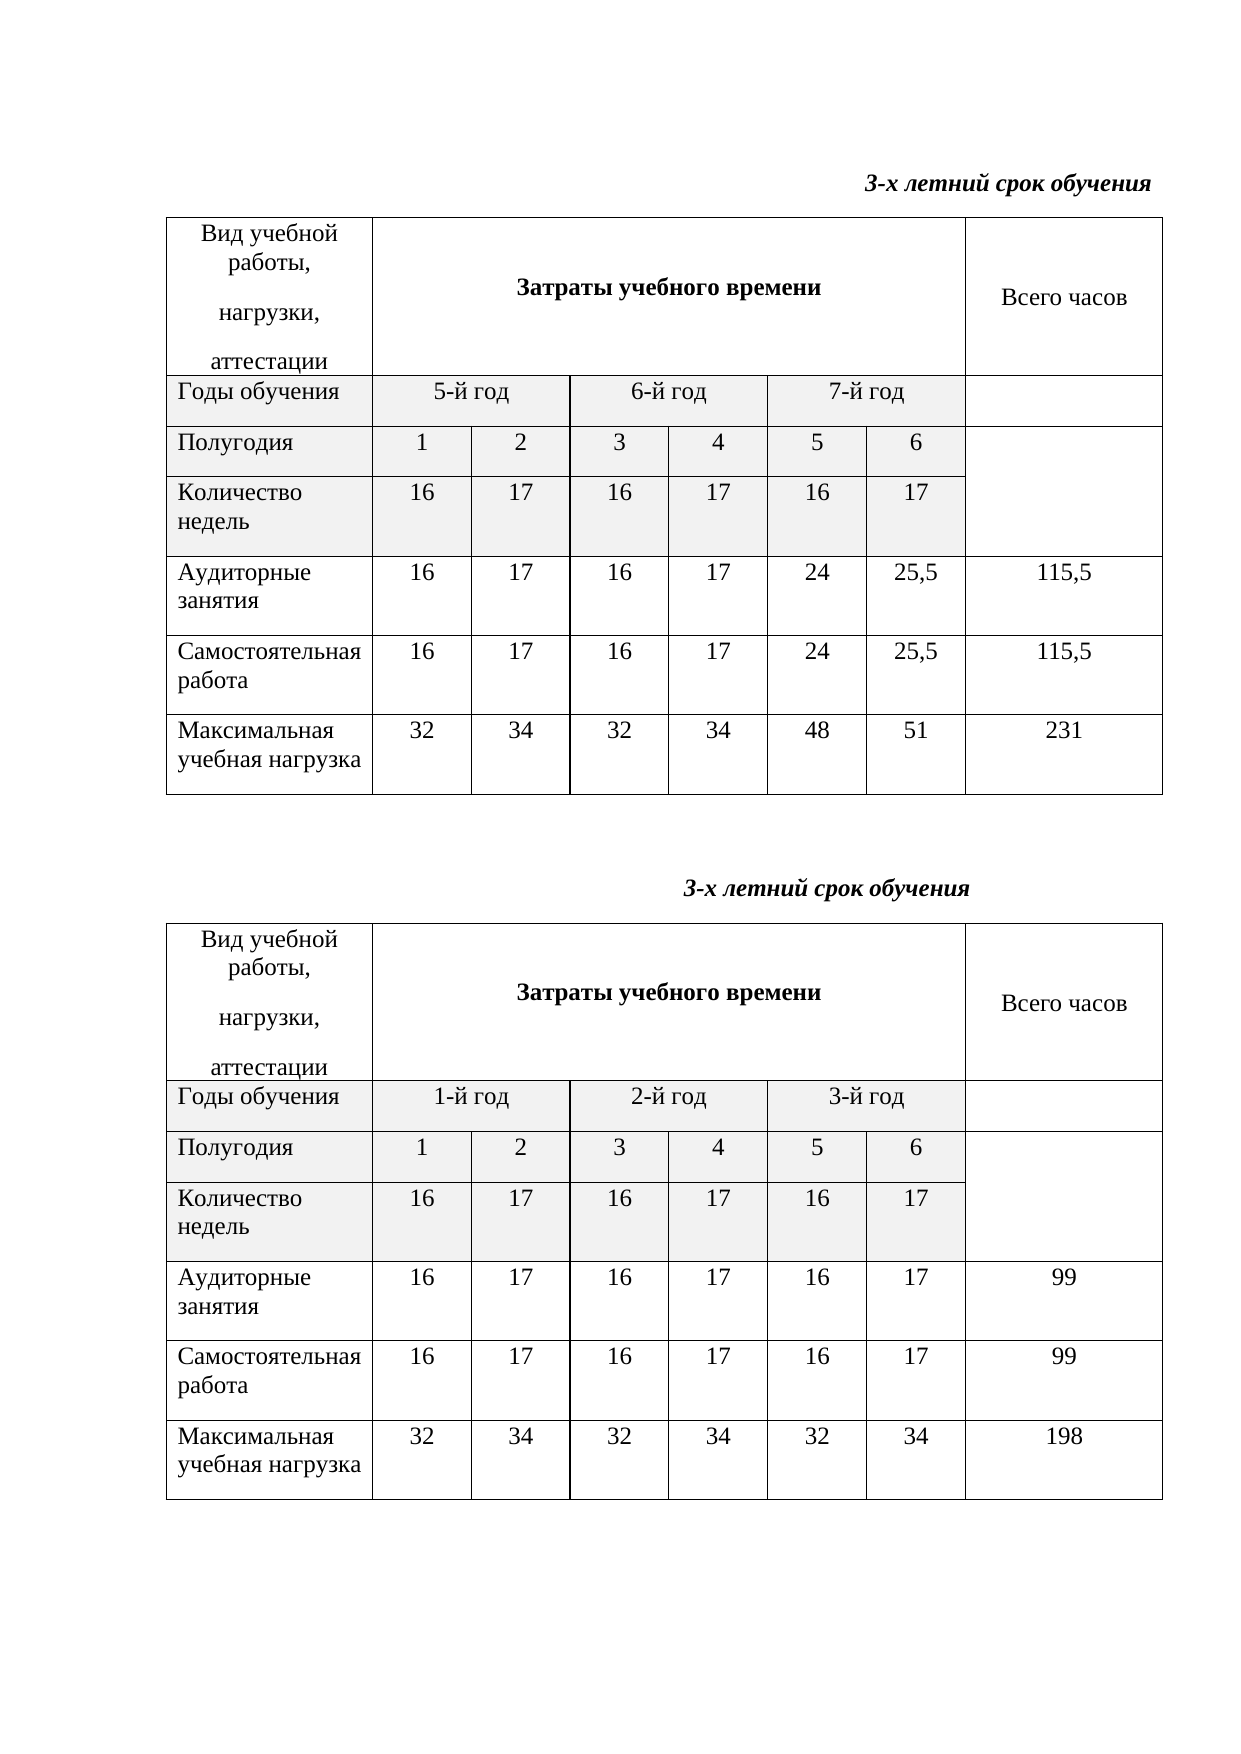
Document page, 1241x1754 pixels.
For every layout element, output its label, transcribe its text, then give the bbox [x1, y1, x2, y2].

table_cell 32 [571, 1421, 668, 1499]
table_cell 17 [867, 1262, 965, 1340]
table_cell 16 [373, 636, 471, 714]
table_cell 16 [768, 1262, 866, 1340]
table_cell 25,5 [867, 636, 965, 714]
table_cell 17 [472, 477, 569, 556]
table_cell 5 [768, 427, 866, 476]
table_cell 16 [571, 477, 668, 556]
table_cell Полугодия [167, 427, 372, 476]
table_cell 32 [373, 1421, 471, 1499]
table_cell 17 [867, 1341, 965, 1420]
table_cell 6-й год [571, 376, 767, 426]
table_header Всего часов [966, 924, 1162, 1080]
table_cell 1 [373, 427, 471, 476]
table_cell 32 [768, 1421, 866, 1499]
table_cell 17 [867, 477, 965, 556]
table_cell Максимальная учебная нагрузка [167, 1421, 372, 1499]
table_cell 231 [966, 715, 1162, 794]
table_cell 198 [966, 1421, 1162, 1499]
table_cell [966, 1081, 1162, 1131]
table_cell 115,5 [966, 557, 1162, 635]
table_cell 3-й год [768, 1081, 965, 1131]
table_cell 17 [472, 557, 569, 635]
table_header Вид учебной работы, нагрузки, аттестации [167, 218, 372, 375]
table_cell 5 [768, 1132, 866, 1182]
table_cell 34 [867, 1421, 965, 1499]
table_cell 16 [373, 1183, 471, 1261]
table_cell 7-й год [768, 376, 965, 426]
table_cell [966, 1132, 1162, 1261]
table_cell 17 [472, 1183, 569, 1261]
table_cell [966, 427, 1162, 556]
table_cell 17 [669, 636, 767, 714]
table_cell 5-й год [373, 376, 569, 426]
table_cell Годы обучения [167, 376, 372, 426]
table_cell 2 [472, 1132, 569, 1182]
table_cell 16 [571, 1341, 668, 1420]
table_cell 32 [571, 715, 668, 794]
table_cell Самостоятельная работа [167, 1341, 372, 1420]
table_cell 4 [669, 427, 767, 476]
table_cell 6 [867, 1132, 965, 1182]
table_cell 24 [768, 557, 866, 635]
table_cell 17 [669, 1341, 767, 1420]
table_cell 16 [571, 1183, 668, 1261]
table_cell [966, 376, 1162, 426]
table_cell 115,5 [966, 636, 1162, 714]
table_cell Аудиторные занятия [167, 1262, 372, 1340]
table_cell 16 [768, 1341, 866, 1420]
table_cell 16 [768, 477, 866, 556]
table_header Вид учебной работы, нагрузки, аттестации [167, 924, 372, 1080]
table_cell 17 [669, 477, 767, 556]
table_cell 16 [768, 1183, 866, 1261]
table_cell 34 [472, 1421, 569, 1499]
table_cell Количество недель [167, 1183, 372, 1261]
table_cell 24 [768, 636, 866, 714]
table_cell 48 [768, 715, 866, 794]
table_cell 16 [571, 636, 668, 714]
table_cell 3 [571, 427, 668, 476]
table_cell 34 [669, 1421, 767, 1499]
table_cell 1 [373, 1132, 471, 1182]
table_cell 51 [867, 715, 965, 794]
text 3-х летний срок обучения [177, 168, 1152, 196]
table_cell 16 [373, 557, 471, 635]
table_cell 16 [373, 1341, 471, 1420]
table_cell 16 [373, 477, 471, 556]
table_cell Аудиторные занятия [167, 557, 372, 635]
table_cell 6 [867, 427, 965, 476]
table_cell Максимальная учебная нагрузка [167, 715, 372, 794]
table_cell 34 [472, 715, 569, 794]
table_header Затраты учебного времени [373, 218, 965, 375]
text 3-х летний срок обучения [177, 844, 1152, 902]
table_cell 2-й год [571, 1081, 767, 1131]
table_cell Количество недель [167, 477, 372, 556]
table_cell 1-й год [373, 1081, 569, 1131]
table_cell 17 [472, 1341, 569, 1420]
table_cell Годы обучения [167, 1081, 372, 1131]
table_cell 17 [669, 1262, 767, 1340]
table_cell 25,5 [867, 557, 965, 635]
table_cell 17 [669, 1183, 767, 1261]
table_cell 32 [373, 715, 471, 794]
table_header Затраты учебного времени [373, 924, 965, 1080]
table_cell 16 [571, 557, 668, 635]
table_cell 17 [472, 1262, 569, 1340]
table_header Всего часов [966, 218, 1162, 375]
table_cell 4 [669, 1132, 767, 1182]
table_cell Самостоятельная работа [167, 636, 372, 714]
table_cell 16 [571, 1262, 668, 1340]
table_cell 17 [669, 557, 767, 635]
table_cell 17 [472, 636, 569, 714]
table_cell 2 [472, 427, 569, 476]
table_cell 16 [373, 1262, 471, 1340]
table_cell 99 [966, 1262, 1162, 1340]
table_cell 99 [966, 1341, 1162, 1420]
table_cell Полугодия [167, 1132, 372, 1182]
table_cell 3 [571, 1132, 668, 1182]
table_cell 34 [669, 715, 767, 794]
table_cell 17 [867, 1183, 965, 1261]
